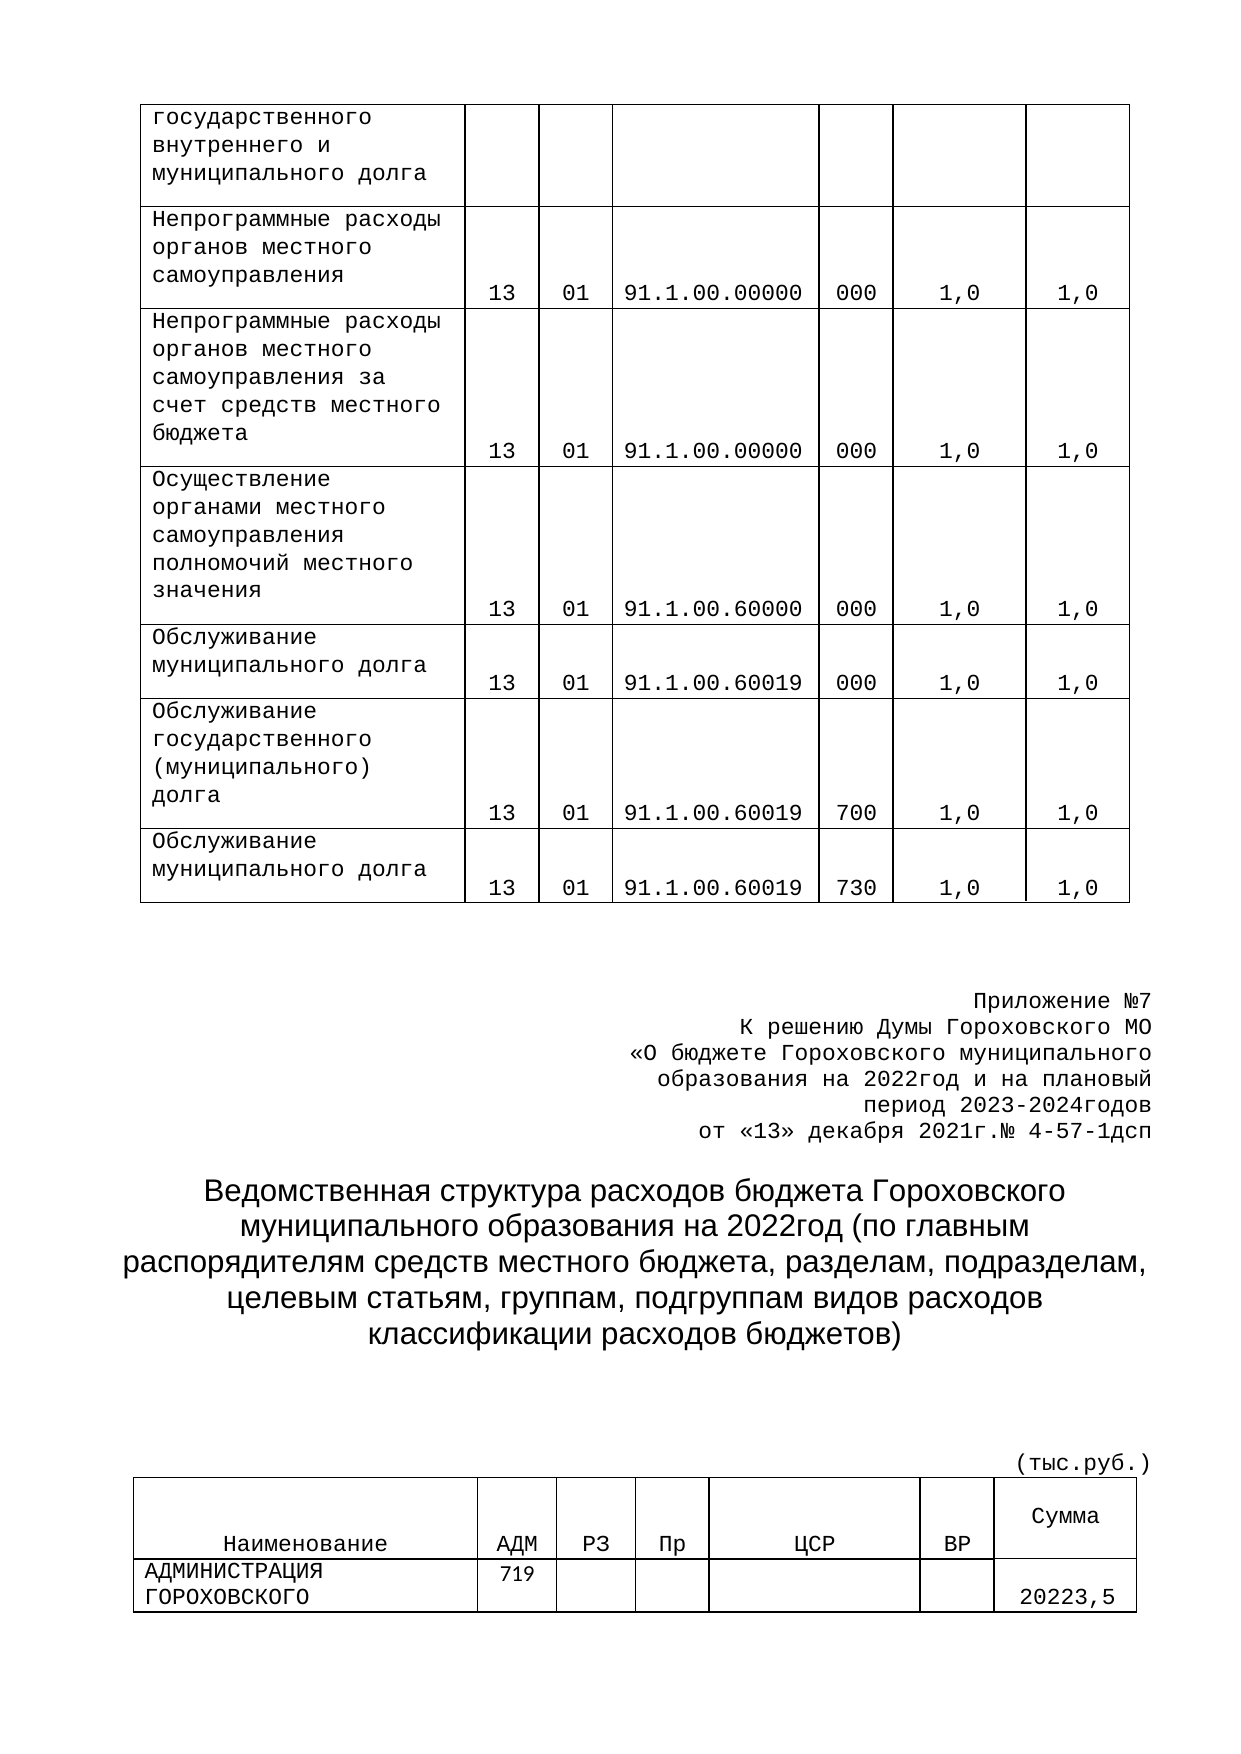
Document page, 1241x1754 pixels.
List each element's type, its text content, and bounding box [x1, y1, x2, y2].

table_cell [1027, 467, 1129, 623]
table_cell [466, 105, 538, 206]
text от «13» декабря 2021г.№ 4-57-1дсп [149, 1119, 1152, 1145]
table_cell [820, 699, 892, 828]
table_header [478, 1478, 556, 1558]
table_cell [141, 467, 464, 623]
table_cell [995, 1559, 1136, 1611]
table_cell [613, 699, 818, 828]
text период 2023-2024годов [149, 1093, 1152, 1119]
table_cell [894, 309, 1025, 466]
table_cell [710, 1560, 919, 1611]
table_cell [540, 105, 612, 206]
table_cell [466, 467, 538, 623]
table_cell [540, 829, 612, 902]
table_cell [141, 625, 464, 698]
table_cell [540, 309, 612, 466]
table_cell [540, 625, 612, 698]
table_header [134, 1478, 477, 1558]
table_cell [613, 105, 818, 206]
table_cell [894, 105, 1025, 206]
text «О бюджете Гороховского муниципального [149, 1041, 1152, 1067]
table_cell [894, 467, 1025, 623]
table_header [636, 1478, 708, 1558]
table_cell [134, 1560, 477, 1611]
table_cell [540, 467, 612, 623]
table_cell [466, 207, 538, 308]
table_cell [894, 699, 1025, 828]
text (тыс.руб.) [118, 1423, 1152, 1477]
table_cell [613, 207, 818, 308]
text Приложение №7 [118, 989, 1152, 1016]
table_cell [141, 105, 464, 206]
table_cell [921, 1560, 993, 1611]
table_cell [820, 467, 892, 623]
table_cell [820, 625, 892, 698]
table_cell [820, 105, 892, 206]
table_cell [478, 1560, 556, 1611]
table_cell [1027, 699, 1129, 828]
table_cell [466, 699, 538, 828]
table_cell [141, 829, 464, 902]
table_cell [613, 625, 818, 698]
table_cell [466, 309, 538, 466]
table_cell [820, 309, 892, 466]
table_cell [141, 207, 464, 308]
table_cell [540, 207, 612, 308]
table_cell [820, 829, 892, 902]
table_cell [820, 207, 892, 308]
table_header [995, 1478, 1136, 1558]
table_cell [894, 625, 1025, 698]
text образования на 2022год и на плановый [149, 1067, 1152, 1093]
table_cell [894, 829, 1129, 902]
text К решению Думы Гороховского МО [149, 1016, 1152, 1041]
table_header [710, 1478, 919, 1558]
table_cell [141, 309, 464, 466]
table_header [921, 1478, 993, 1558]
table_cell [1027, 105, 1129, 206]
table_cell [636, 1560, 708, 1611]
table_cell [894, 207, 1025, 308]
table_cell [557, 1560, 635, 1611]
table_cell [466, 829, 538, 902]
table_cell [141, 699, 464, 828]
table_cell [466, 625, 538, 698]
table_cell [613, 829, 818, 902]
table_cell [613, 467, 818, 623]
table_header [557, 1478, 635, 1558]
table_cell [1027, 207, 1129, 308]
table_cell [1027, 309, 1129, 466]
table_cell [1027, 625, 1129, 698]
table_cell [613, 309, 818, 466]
text Ведомственная структура расходов бюджета Гороховского муниципального образования на 2022год (по главным распорядителям средств местного бюджета, разделам, подразделам, целевым статьям, группам, подгруппам видов расходов классификации расходов бюджетов) [118, 1172, 1152, 1351]
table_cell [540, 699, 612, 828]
